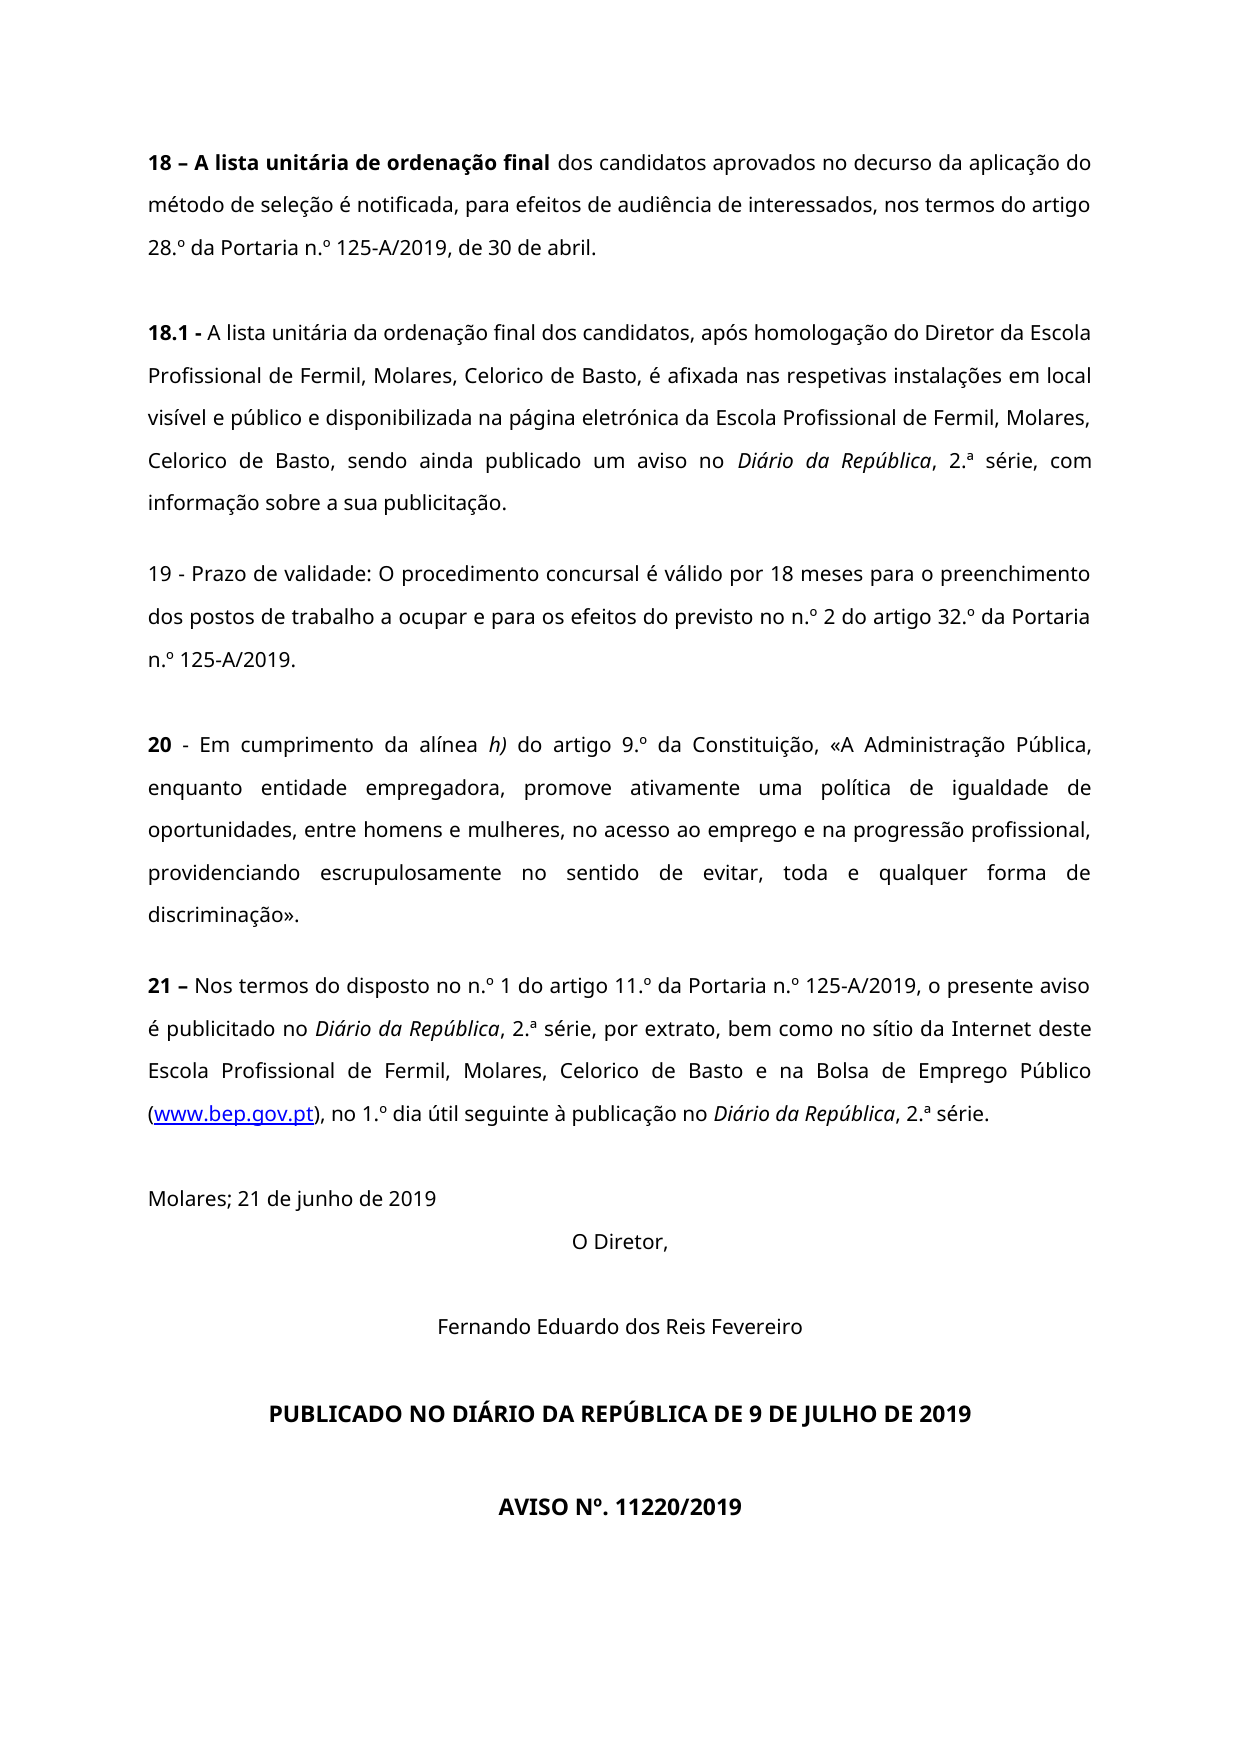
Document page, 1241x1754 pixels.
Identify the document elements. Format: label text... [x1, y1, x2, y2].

text PUBLICADO NO DIÁRIO DA REPÚBLICA DE 9 DE JULHO DE 2019 [148, 1397, 1092, 1429]
text AVISO Nº. 11220/2019 [148, 1491, 1092, 1522]
text 19 - Prazo de validade: O procedimento concursal é válido por 18 meses para o preenchimento dos postos de trabalho a ocupar e para os efeitos do previsto no n.º 2 do artigo 32.º da Portaria n.º 125-A/2019. [148, 559, 1092, 673]
text 20 - Em cumprimento da alínea h) do artigo 9.º da Constituição, «A Administração Pública, enquanto entidade empregadora, promove ativamente uma política de igualdade de oportunidades, entre homens e mulheres, no acesso ao emprego e na progressão profissional, providenciando escrupulosamente no sentido de evitar, toda e qualquer forma de discriminação». [148, 730, 1092, 929]
text 21 – Nos termos do disposto no n.º 1 do artigo 11.º da Portaria n.º 125-A/2019, o presente aviso é publicitado no Diário da República, 2.ª série, por extrato, bem como no sítio da Internet deste Escola Profissional de Fermil, Molares, Celorico de Basto e na Bolsa de Emprego Público (www.bep.gov.pt), no 1.º dia útil seguinte à publicação no Diário da República, 2.ª série. [148, 971, 1092, 1128]
text Fernando Eduardo dos Reis Fevereiro [148, 1312, 1092, 1341]
text O Diretor, [148, 1227, 1092, 1256]
text Molares; 21 de junho de 2019 [148, 1184, 1092, 1213]
text 18 – A lista unitária de ordenação final dos candidatos aprovados no decurso da aplicação do método de seleção é notificada, para efeitos de audiência de interessados, nos termos do artigo 28.º da Portaria n.º 125-A/2019, de 30 de abril. [148, 148, 1092, 261]
text 18.1 - A lista unitária da ordenação final dos candidatos, após homologação do Diretor da Escola Profissional de Fermil, Molares, Celorico de Basto, é afixada nas respetivas instalações em local visível e público e disponibilizada na página eletrónica da Escola Profissional de Fermil, Molares, Celorico de Basto, sendo ainda publicado um aviso no Diário da República, 2.ª série, com informação sobre a sua publicitação. [148, 318, 1092, 517]
